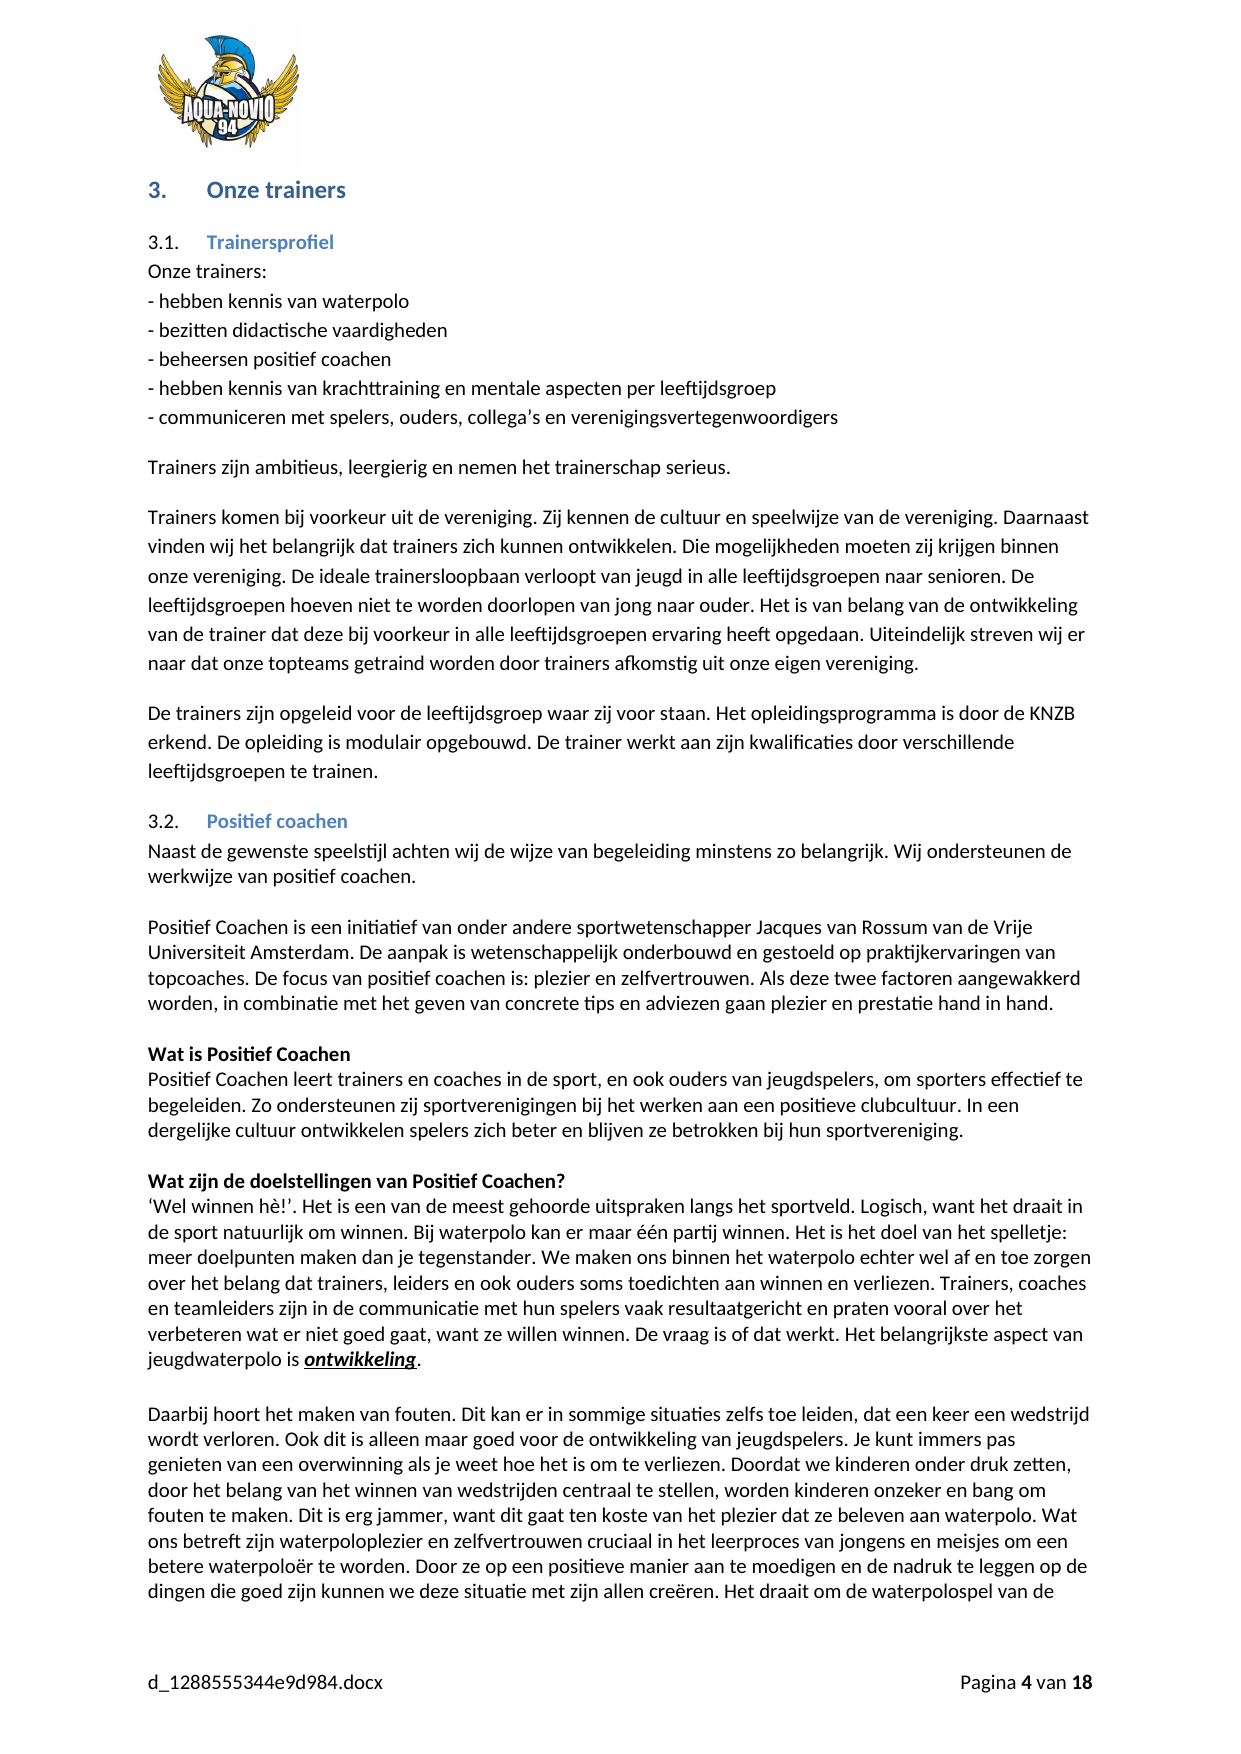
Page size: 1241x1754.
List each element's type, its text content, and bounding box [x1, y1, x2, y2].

text Naast de gewenste speelstijl achten wij de wijze van begeleiding minstens zo belangrijk. Wij ondersteunen de werkwijze van positief coachen. [148, 838, 1093, 889]
subtitle Positief coachen [148, 809, 1093, 834]
text De trainers zijn opgeleid voor de leeftijdsgroep waar zij voor staan. Het opleidingsprogramma is door de KNZB erkend. De opleiding is modulair opgebouwd. De trainer werkt aan zijn kwalificaties door verschillende leeftijdsgroepen te trainen. [148, 700, 1093, 784]
text Wat is Positief Coachen Positief Coachen leert trainers en coaches in de sport, en ook ouders van jeugdspelers, om sporters effectief te begeleiden. Zo ondersteunen zij sportverenigingen bij het werken aan een positieve clubcultuur. In een dergelijke cultuur ontwikkelen spelers zich beter en blijven ze betrokken bij hun sportvereniging. [148, 1016, 1093, 1143]
text Wat zijn de doelstellingen van Positief Coachen? ‘Wel winnen hè!’. Het is een van de meest gehoorde uitspraken langs het sportveld. Logisch, want het draait in de sport natuurlijk om winnen. Bij waterpolo kan er maar één partij winnen. Het is het doel van het spelletje: meer doelpunten maken dan je tegenstander. We maken ons binnen het waterpolo echter wel af en toe zorgen over het belang dat trainers, leiders en ook ouders soms toedichten aan winnen en verliezen. Trainers, coaches en teamleiders zijn in de communicatie met hun spelers vaak resultaatgericht en praten vooral over het verbeteren wat er niet goed gaat, want ze willen winnen. De vraag is of dat werkt. Het belangrijkste aspect van jeugdwaterpolo is ontwikkeling. [148, 1143, 1093, 1372]
text Trainers komen bij voorkeur uit de vereniging. Zij kennen de cultuur en speelwijze van de vereniging. Daarnaast vinden wij het belangrijk dat trainers zich kunnen ontwikkelen. Die mogelijkheden moeten zij krijgen binnen onze vereniging. De ideale trainersloopbaan verloopt van jeugd in alle leeftijdsgroepen naar senioren. De leeftijdsgroepen hoeven niet te worden doorlopen van jong naar ouder. Het is van belang van de ontwikkeling van de trainer dat deze bij voorkeur in alle leeftijdsgroepen ervaring heeft opgedaan. Uiteindelijk streven wij er naar dat onze topteams getraind worden door trainers afkomstig uit onze eigen vereniging. [148, 504, 1093, 676]
picture [156, 24, 302, 170]
subtitle Trainersprofiel [148, 229, 1093, 255]
text Positief Coachen is een initiatief van onder andere sportwetenschapper Jacques van Rossum van de Vrije Universiteit Amsterdam. De aanpak is wetenschappelijk onderbouwd en gestoeld op praktijkervaringen van topcoaches. De focus van positief coachen is: plezier en zelfvertrouwen. Als deze twee factoren aangewakkerd worden, in combinatie met het geven van concrete tips en adviezen gaan plezier en prestatie hand in hand. [148, 914, 1093, 1016]
subtitle Onze trainers [148, 174, 1093, 204]
text Trainers zijn ambitieus, leergierig en nemen het trainerschap serieus. [148, 454, 1093, 480]
text Onze trainers: - hebben kennis van waterpolo - bezitten didactische vaardigheden - beheersen positief coachen - hebben kennis van krachttraining en mentale aspecten per leeftijdsgroep - communiceren met spelers, ouders, collega’s en verenigingsvertegenwoordigers [148, 259, 1093, 430]
